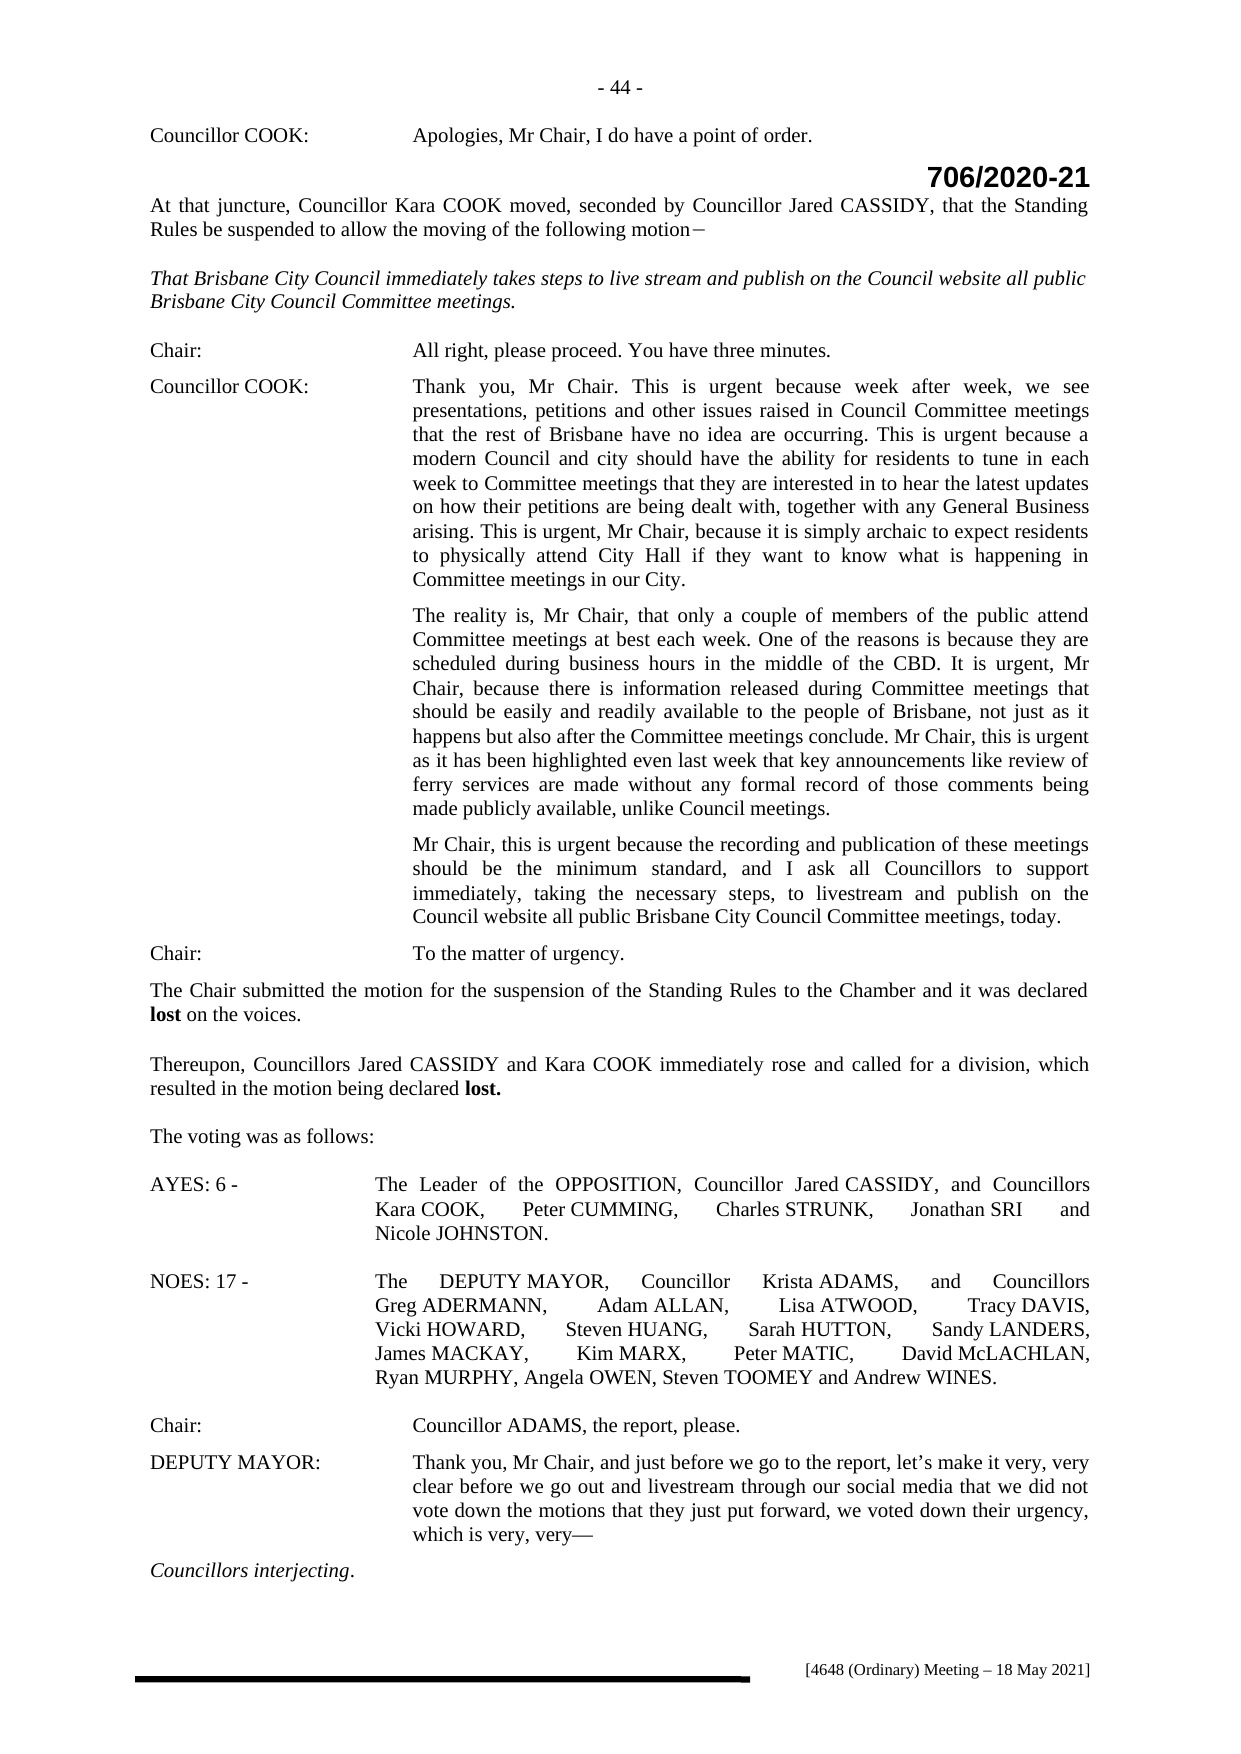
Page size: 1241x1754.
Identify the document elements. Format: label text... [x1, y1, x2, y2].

text Chair: To the matter of urgency. [150, 941, 1090, 965]
text Mr Chair, this is urgent because the recording and publication of these meetings should be the minimum standard, and I ask all Councillors to support immediately, taking the necessary steps, to livestream and publish on the Council website all public Brisbane City Council Committee meetings, today. [412, 832, 1090, 928]
text The Chair submitted the motion for the suspension of the Standing Rules to the Chamber and it was declared lost on the voices. [150, 978, 1090, 1026]
text Chair: All right, please proceed. You have three minutes. [150, 338, 1090, 362]
text The voting was as follows: [150, 1124, 1090, 1148]
text That Brisbane City Council immediately takes steps to live stream and publish on the Council website all public Brisbane City Council Committee meetings. [150, 265, 1090, 313]
text At that juncture, Councillor Kara COOK moved, seconded by Councillor Jared CASSIDY, that the Standing Rules be suspended to allow the moving of the following motion [150, 193, 1090, 241]
text Chair: Councillor ADAMS, the report, please. [150, 1413, 1090, 1437]
text NOES: 17 - The DEPUTY MAYOR, Councillor Krista ADAMS, and Councillors Greg ADERMANN, Adam ALLAN, Lisa ATWOOD, Tracy DAVIS, Vicki HOWARD, Steven HUANG, Sarah HUTTON, Sandy LANDERS, James MACKAY, Kim MARX, Peter MATIC, David McLACHLAN, Ryan MURPHY, Angela OWEN, Steven TOOMEY and Andrew WINES. [150, 1269, 1090, 1389]
text 706/2020-21 [150, 160, 1090, 193]
text Councillor COOK: Thank you, Mr Chair. This is urgent because week after week, we see presentations, petitions and other issues raised in Council Committee meetings that the rest of Brisbane have no idea are occurring. This is urgent because a modern Council and city should have the ability for residents to tune in each week to Committee meetings that they are interested in to hear the latest updates on how their petitions are being dealt with, together with any General Business arising. This is urgent, Mr Chair, because it is simply archaic to expect residents to physically attend City Hall if they want to know what is happening in Committee meetings in our City. [150, 374, 1090, 591]
text The reality is, Mr Chair, that only a couple of members of the public attend Committee meetings at best each week. One of the reasons is because they are scheduled during business hours in the middle of the CBD. It is urgent, Mr Chair, because there is information released during Committee meetings that should be easily and readily available to the people of Brisbane, not just as it happens but also after the Committee meetings conclude. Mr Chair, this is urgent as it has been highlighted even last week that key announcements like review of ferry services are made without any formal record of those comments being made publicly available, unlike Council meetings. [412, 603, 1090, 820]
text Councillor COOK: Apologies, Mr Chair, I do have a point of order. [150, 123, 1090, 147]
text Thereupon, Councillors Jared CASSIDY and Kara COOK immediately rose and called for a division, which resulted in the motion being declared lost. [150, 1052, 1090, 1100]
text Councillors interjecting. [150, 1558, 1090, 1582]
text DEPUTY MAYOR: Thank you, Mr Chair, and just before we go to the report, let’s make it very, very clear before we go out and livestream through our social media that we did not vote down the motions that they just put forward, we voted down their urgency, which is very, very— [150, 1449, 1090, 1546]
text AYES: 6 - The Leader of the OPPOSITION, Councillor Jared CASSIDY, and Councillors Kara COOK, Peter CUMMING, Charles STRUNK, Jonathan SRI and Nicole JOHNSTON. [150, 1172, 1090, 1244]
